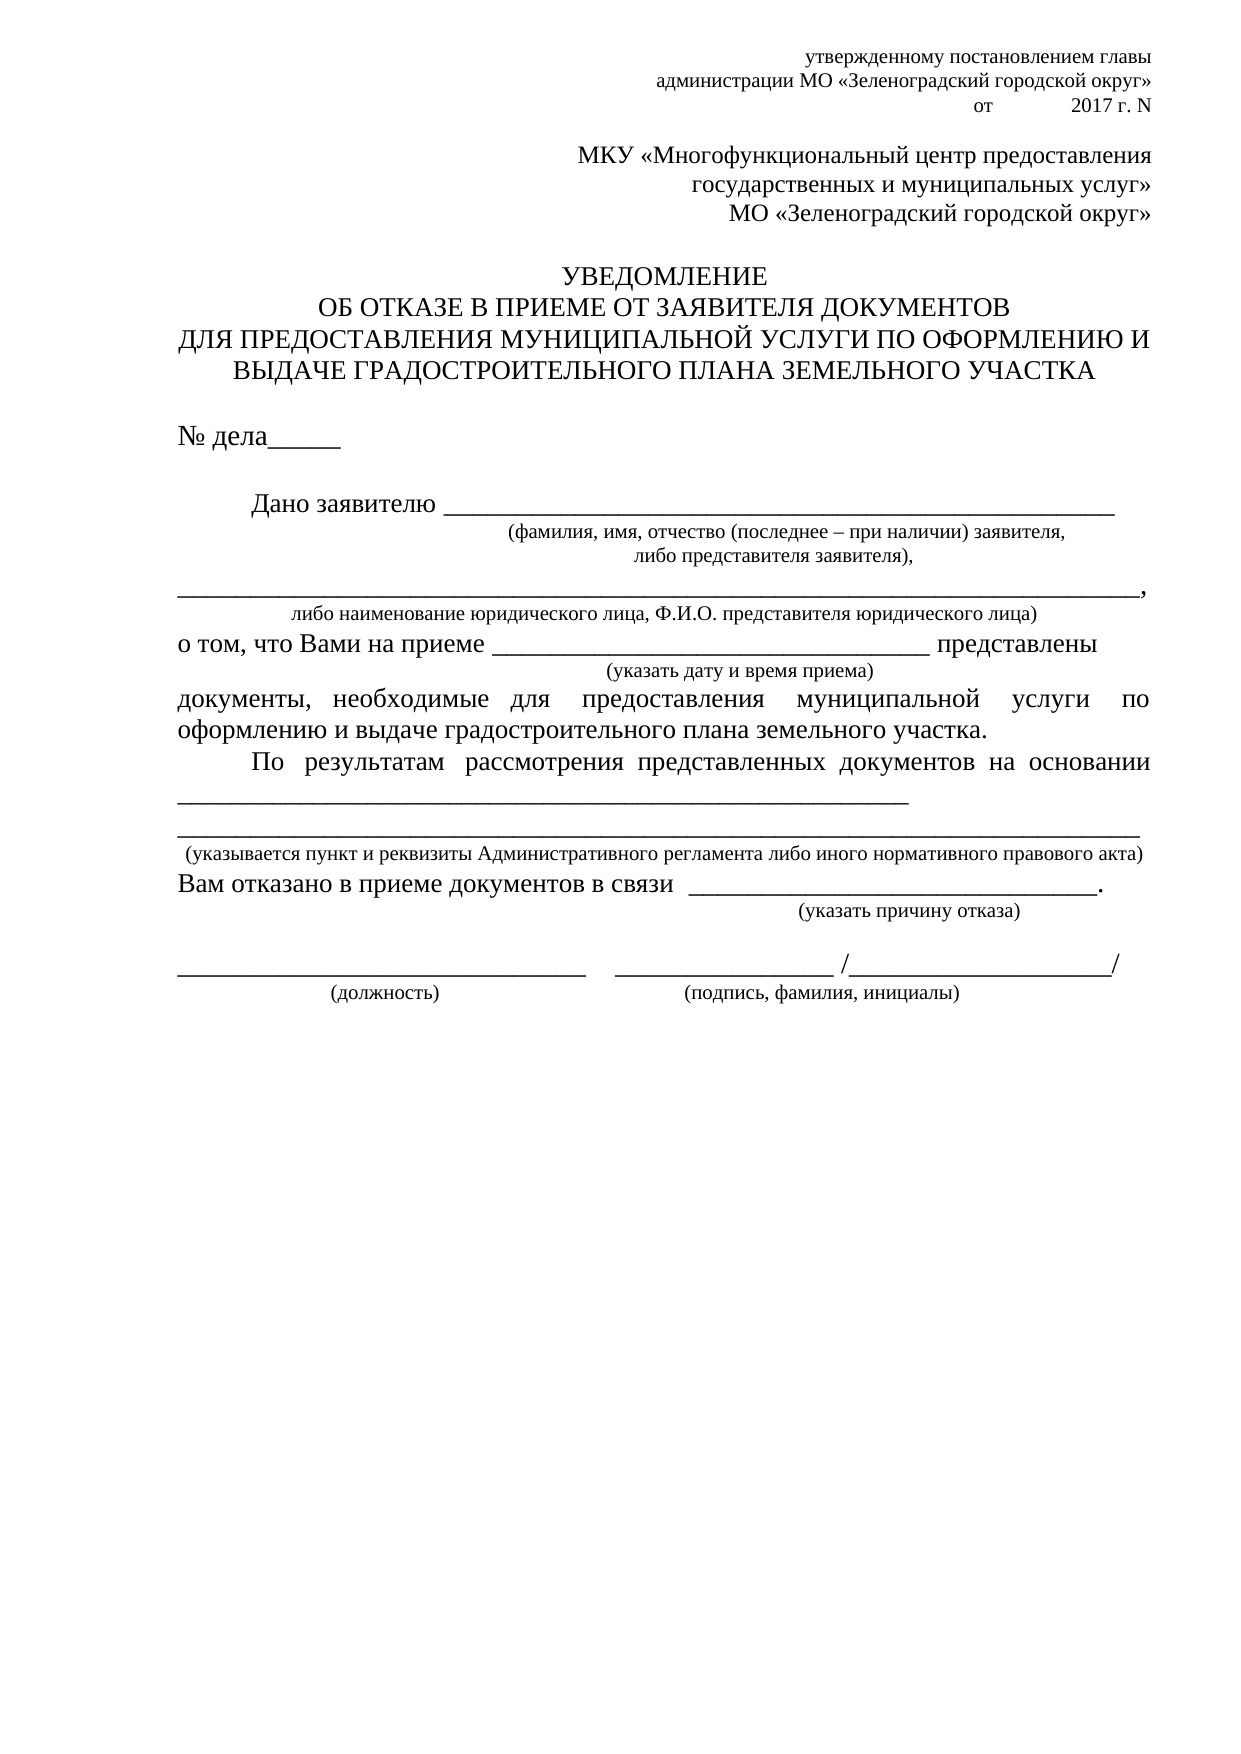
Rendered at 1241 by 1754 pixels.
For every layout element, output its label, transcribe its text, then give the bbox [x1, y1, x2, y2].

text о том, что Вами на приеме ______________________________ представлены [177, 625, 1152, 658]
text (указать причину отказа) [177, 898, 1152, 922]
text (фамилия, имя, отчество (последнее – при наличии) заявителя, [177, 519, 1152, 543]
text документы, необходимые для предоставления муниципальной услуги по оформлению и выдаче градостроительного плана земельного участка. [177, 682, 1152, 745]
text либо представителя заявителя), [177, 543, 1152, 567]
text администрации МО «Зеленоградский городской округ» [177, 68, 1152, 92]
text (должность) (подпись, фамилия, инициалы) [177, 980, 1152, 1004]
text ____________________________ _______________ /__________________/ [177, 946, 1152, 980]
text № дела_____ [177, 418, 1152, 452]
text государственных и муниципальных услуг» [177, 169, 1152, 198]
text либо наименование юридического лица, Ф.И.О. представителя юридического лица) [177, 601, 1152, 625]
text утвержденному постановлением главы [177, 44, 1152, 68]
text УВЕДОМЛЕНИЕ [177, 260, 1152, 292]
text ОБ ОТКАЗЕ В ПРИЕМЕ ОТ ЗАЯВИТЕЛЯ ДОКУМЕНТОВ [177, 292, 1152, 323]
text (указать дату и время приема) [177, 658, 1152, 682]
text МКУ «Многофункциональный центр предоставления [177, 141, 1152, 169]
text Вам отказано в приеме документов в связи ____________________________. [177, 865, 1152, 898]
text __________________________________________________________________ [177, 807, 1152, 841]
text По результатам рассмотрения представленных документов на основании ______________________________________________________ [177, 745, 1152, 807]
text от 2017 г. N [177, 92, 1152, 117]
text ДЛЯ ПРЕДОСТАВЛЕНИЯ МУНИЦИПАЛЬНОЙ УСЛУГИ ПО ОФОРМЛЕНИЮ И ВЫДАЧЕ ГРАДОСТРОИТЕЛЬНОГО ПЛАНА ЗЕМЕЛЬНОГО УЧАСТКА [177, 323, 1152, 385]
text Дано заявителю ______________________________________________ [177, 486, 1152, 519]
text (указывается пункт и реквизиты Административного регламента либо иного нормативного правового акта) [177, 841, 1152, 865]
text МО «Зеленоградский городской округ» [177, 198, 1152, 227]
text __________________________________________________________________, [177, 567, 1152, 601]
